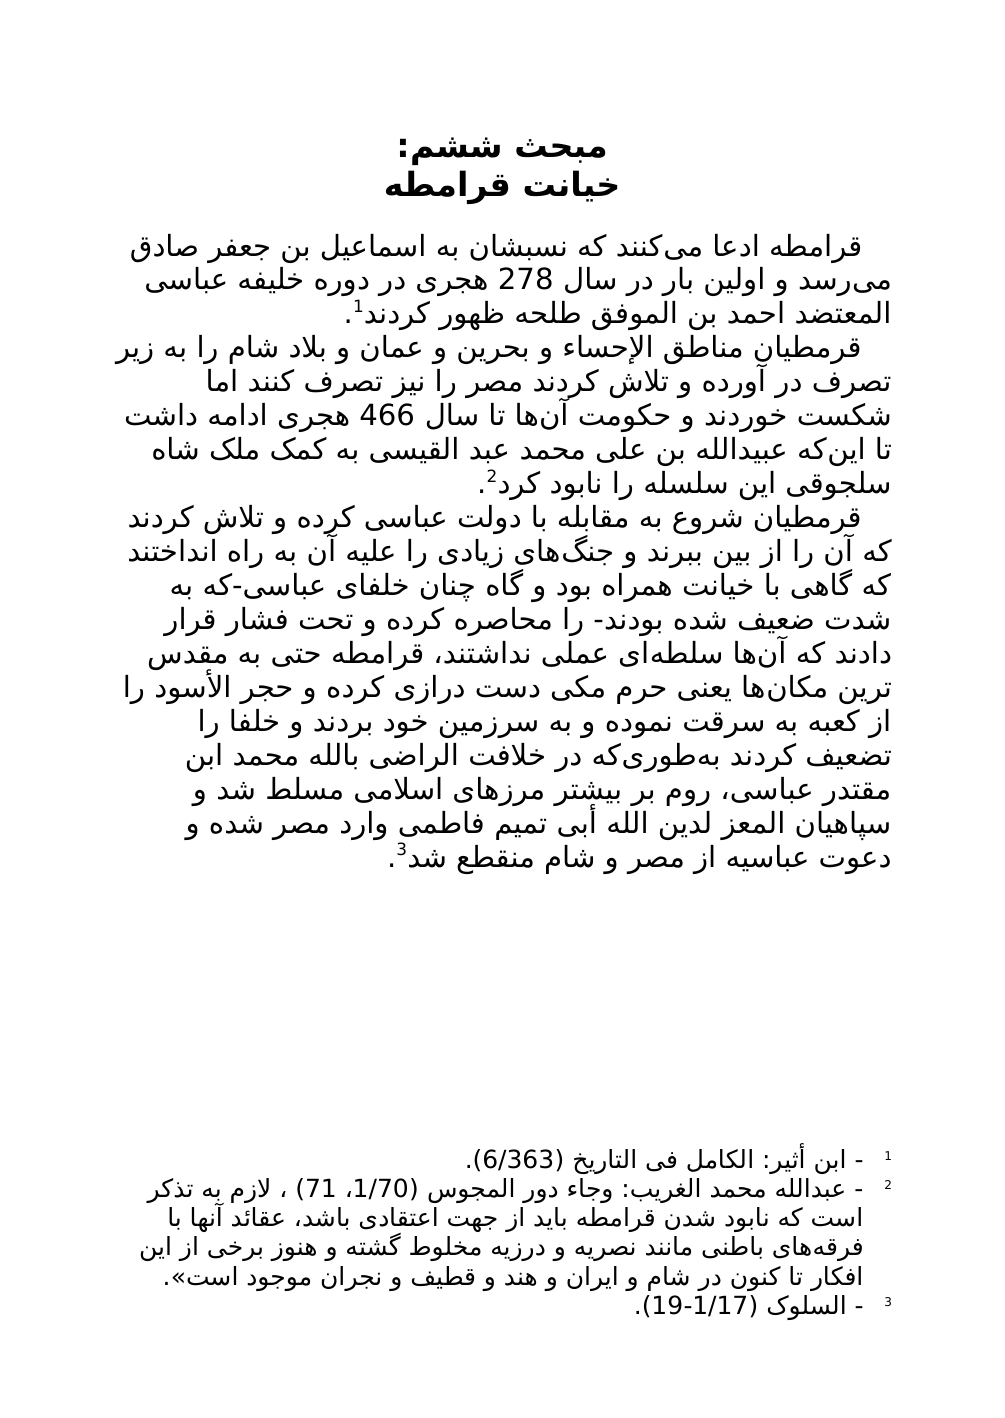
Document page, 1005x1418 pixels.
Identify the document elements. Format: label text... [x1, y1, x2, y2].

text قرمطیان مناطق الإحساء و بحرین و عمان و بلاد شام را به زیر تصرف در آورده و تلاش کردند مصر را نیز تصرف کنند اما شکست خوردند و حکومت آن‌ها تا سال 466 هجری ادامه داشت تا این‌که عبیدالله بن علی محمد عبد القیسی به کمک ملک شاه سلجوقی این سلسله را نابود کرد. [112, 331, 892, 501]
text مبحث ششم: خیانت قرامطه [112, 126, 892, 204]
text قرمطیان شروع به مقابله با دولت عباسی کرده و تلاش کردند که آن را از بین ببرند و جنگ‌های زیادی را علیه آن به راه انداختند که گاهی با خیانت همراه بود و گاه چنان خلفای عباسی-که به شدت ضعیف شده بودند- را محاصره کرده و تحت فشار قرار دادند که آن‌ها سلطه‌ای عملی نداشتند، قرامطه حتی به مقدس ترین مکان‌ها یعنی حرم مکی دست درازی کرده و حجر الأسود را از کعبه به سرقت نموده و به سرزمین خود بردند و خلفا را تضعیف کردند به‌طوری‌که در خلافت الراضی بالله محمد ابن مقتدر عباسی، روم بر بیشتر مرزهای اسلامی مسلط شد و سپاهیان المعز لدین الله أبی تمیم فاطمی وارد مصر شده و دعوت عباسیه از مصر و شام منقطع شد. [112, 501, 892, 874]
text قرامطه ادعا می‌کنند که نسبشان به اسماعیل بن جعفر صادق می‌رسد و اولین بار در سال 278 هجری در دوره خلیفه عباسی المعتضد احمد بن الموفق طلحه ظهور کردند. [112, 229, 892, 331]
